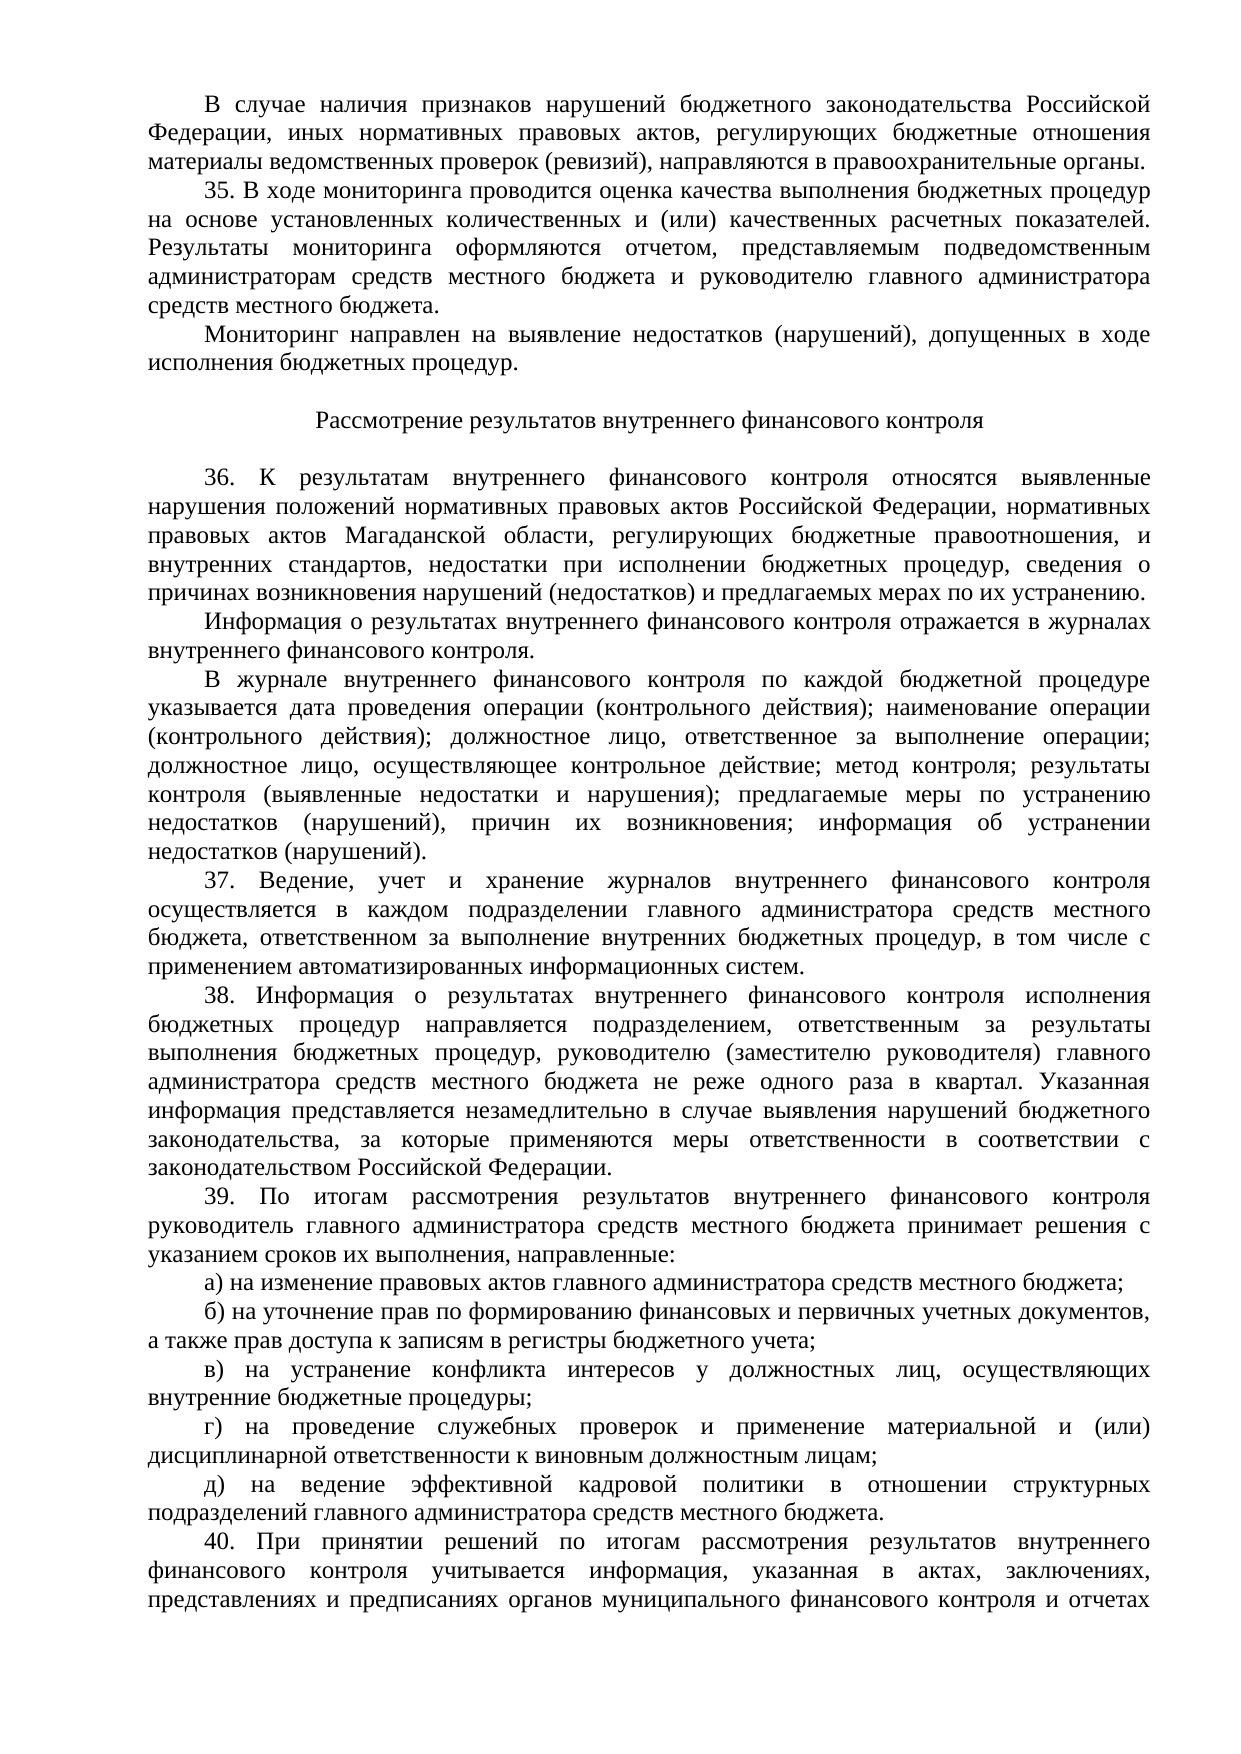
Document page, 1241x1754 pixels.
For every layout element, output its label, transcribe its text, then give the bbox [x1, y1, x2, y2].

text 39. По итогам рассмотрения результатов внутреннего финансового контроля руководитель главного администратора средств местного бюджета принимает решения с указанием сроков их выполнения, направленные: [148, 1181, 1152, 1267]
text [148, 1526, 1152, 1612]
text 37. Ведение, учет и хранение журналов внутреннего финансового контроля осуществляется в каждом подразделении главного администратора средств местного бюджета, ответственном за выполнение внутренних бюджетных процедур, в том числе с применением автоматизированных информационных систем. [148, 865, 1152, 980]
text г) на проведение служебных проверок и применение материальной и (или) дисциплинарной ответственности к виновным должностным лицам; [148, 1411, 1152, 1469]
text а) на изменение правовых актов главного администратора средств местного бюджета; [148, 1267, 1152, 1296]
text 35. В ходе мониторинга проводится оценка качества выполнения бюджетных процедур на основе установленных количественных и (или) качественных расчетных показателей. Результаты мониторинга оформляются отчетом, представляемым подведомственным администраторам средств местного бюджета и руководителю главного администратора средств местного бюджета. [148, 175, 1152, 319]
text 38. Информация о результатах внутреннего финансового контроля исполнения бюджетных процедур направляется подразделением, ответственным за результаты выполнения бюджетных процедур, руководителю (заместителю руководителя) главного администратора средств местного бюджета не реже одного раза в квартал. Указанная информация представляется незамедлительно в случае выявления нарушений бюджетного законодательства, за которые применяются меры ответственности в соответствии с законодательством Российской Федерации. [148, 980, 1152, 1181]
text Информация о результатах внутреннего финансового контроля отражается в журналах внутреннего финансового контроля. [148, 606, 1152, 664]
text б) на уточнение прав по формированию финансовых и первичных учетных документов, а также прав доступа к записям в регистры бюджетного учета; [148, 1296, 1152, 1354]
text В случае наличия признаков нарушений бюджетного законодательства Российской Федерации, иных нормативных правовых актов, регулирующих бюджетные отношения материалы ведомственных проверок (ревизий), направляются в правоохранительные органы. [148, 89, 1152, 175]
text д) на ведение эффективной кадровой политики в отношении структурных подразделений главного администратора средств местного бюджета. [148, 1469, 1152, 1526]
text Мониторинг направлен на выявление недостатков (нарушений), допущенных в ходе исполнения бюджетных процедур. [148, 319, 1152, 376]
text В журнале внутреннего финансового контроля по каждой бюджетной процедуре указывается дата проведения операции (контрольного действия); наименование операции (контрольного действия); должностное лицо, ответственное за выполнение операции; должностное лицо, осуществляющее контрольное действие; метод контроля; результаты контроля (выявленные недостатки и нарушения); предлагаемые меры по устранению недостатков (нарушений), причин их возникновения; информация об устранении недостатков (нарушений). [148, 664, 1152, 865]
text Рассмотрение результатов внутреннего финансового контроля [148, 405, 1152, 434]
text 36. К результатам внутреннего финансового контроля относятся выявленные нарушения положений нормативных правовых актов Российской Федерации, нормативных правовых актов Магаданской области, регулирующих бюджетные правоотношения, и внутренних стандартов, недостатки при исполнении бюджетных процедур, сведения о причинах возникновения нарушений (недостатков) и предлагаемых мерах по их устранению. [148, 462, 1152, 606]
text в) на устранение конфликта интересов у должностных лиц, осуществляющих внутренние бюджетные процедуры; [148, 1354, 1152, 1411]
